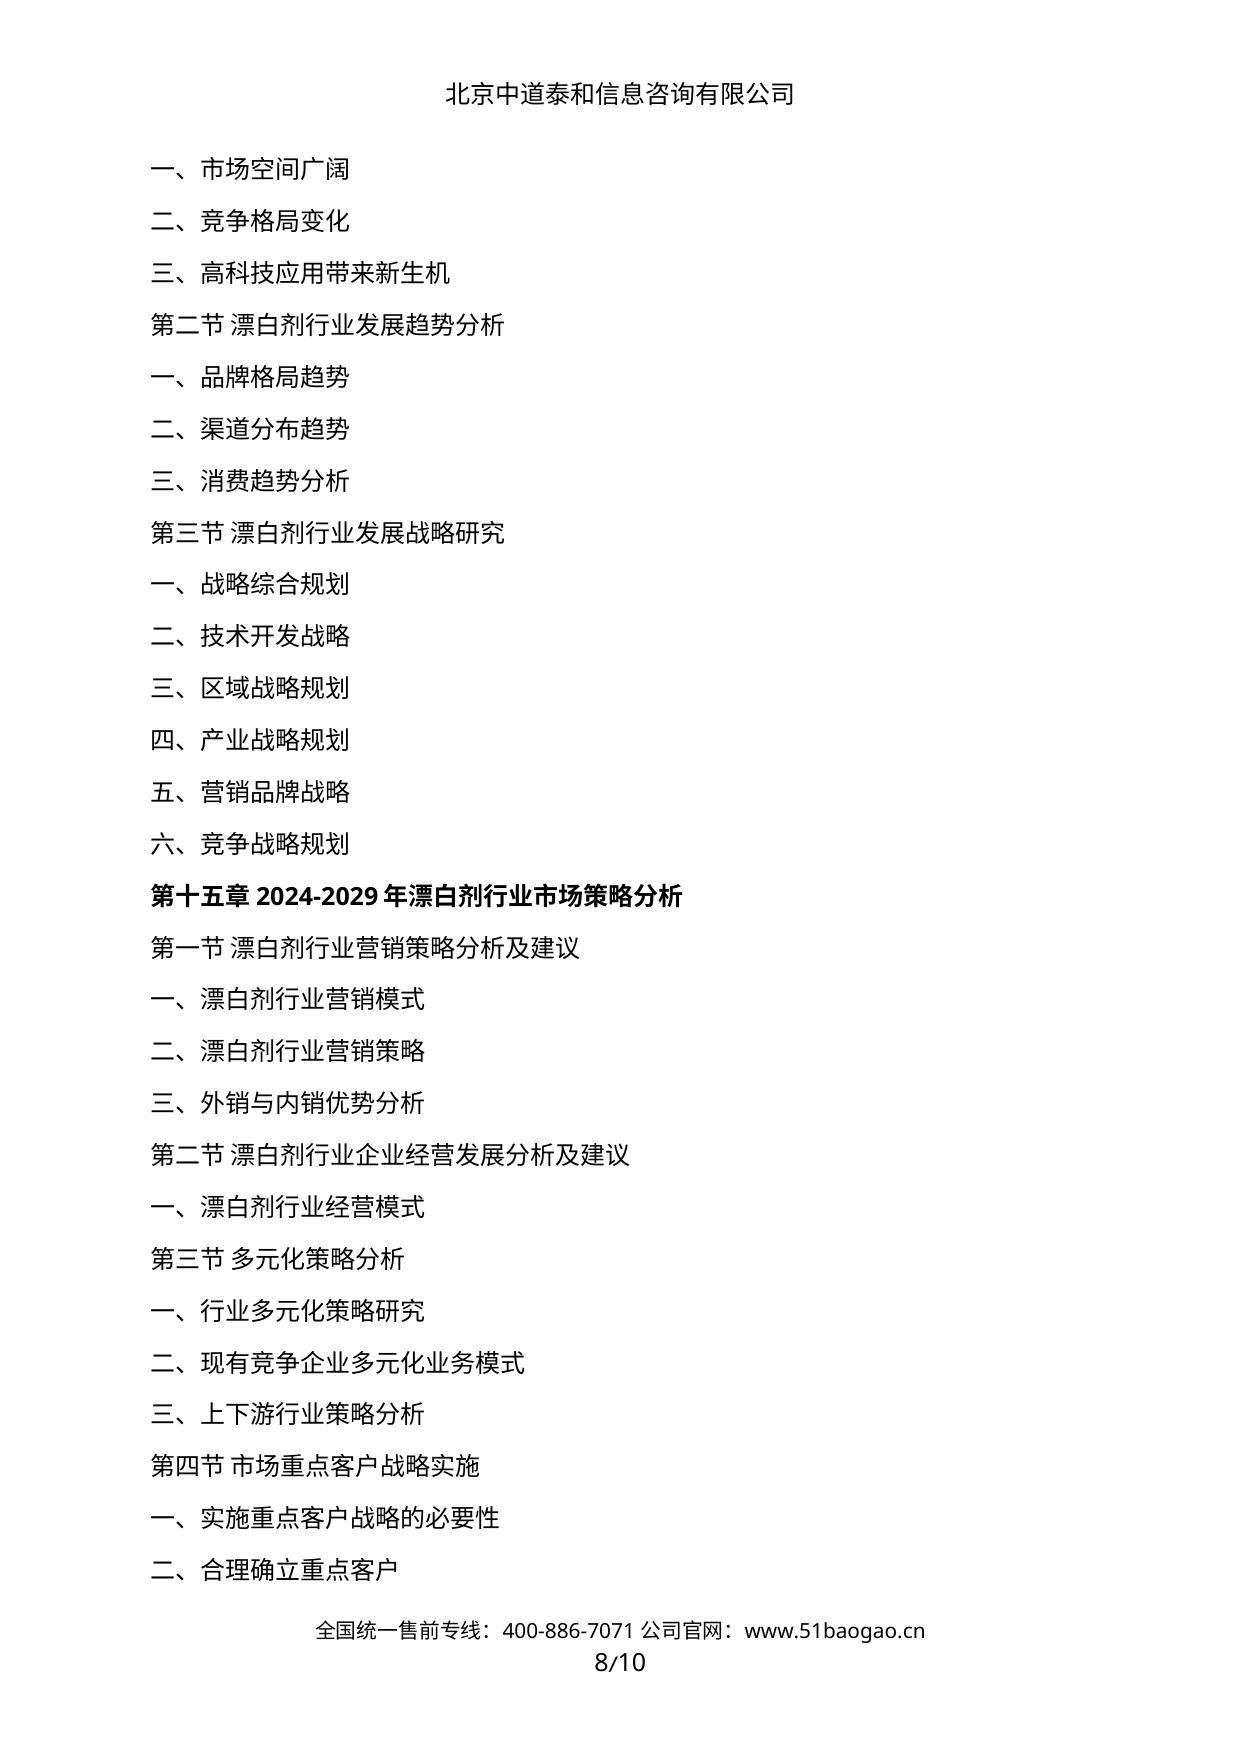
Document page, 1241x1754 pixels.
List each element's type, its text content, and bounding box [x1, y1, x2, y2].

text 三、上下游行业策略分析 [150, 1395, 1090, 1431]
text 五、营销品牌战略 [150, 772, 1090, 809]
text 一、行业多元化策略研究 [150, 1291, 1090, 1327]
text 一、漂白剂行业营销模式 [150, 980, 1090, 1016]
text 二、漂白剂行业营销策略 [150, 1032, 1090, 1068]
text 六、竞争战略规划 [150, 824, 1090, 861]
text 三、外销与内销优势分析 [150, 1084, 1090, 1120]
text 一、品牌格局趋势 [150, 357, 1090, 394]
text 二、渠道分布趋势 [150, 409, 1090, 446]
text 第三节 漂白剂行业发展战略研究 [150, 513, 1090, 549]
text 四、产业战略规划 [150, 721, 1090, 757]
text 一、战略综合规划 [150, 565, 1090, 601]
text 一、漂白剂行业经营模式 [150, 1187, 1090, 1224]
text 三、消费趋势分析 [150, 461, 1090, 497]
text 第二节 漂白剂行业发展趋势分析 [150, 306, 1090, 342]
text 第二节 漂白剂行业企业经营发展分析及建议 [150, 1136, 1090, 1172]
text 二、合理确立重点客户 [150, 1551, 1090, 1587]
text 二、现有竞争企业多元化业务模式 [150, 1343, 1090, 1379]
text 二、竞争格局变化 [150, 202, 1090, 238]
text 第十五章 2024-2029年漂白剂行业市场策略分析 [150, 876, 1090, 912]
text 第四节 市场重点客户战略实施 [150, 1447, 1090, 1483]
text 三、高科技应用带来新生机 [150, 254, 1090, 290]
text 第三节 多元化策略分析 [150, 1239, 1090, 1276]
text 三、区域战略规划 [150, 669, 1090, 705]
text 一、市场空间广阔 [150, 150, 1090, 186]
text 一、实施重点客户战略的必要性 [150, 1499, 1090, 1535]
text 第一节 漂白剂行业营销策略分析及建议 [150, 928, 1090, 964]
text 二、技术开发战略 [150, 617, 1090, 653]
